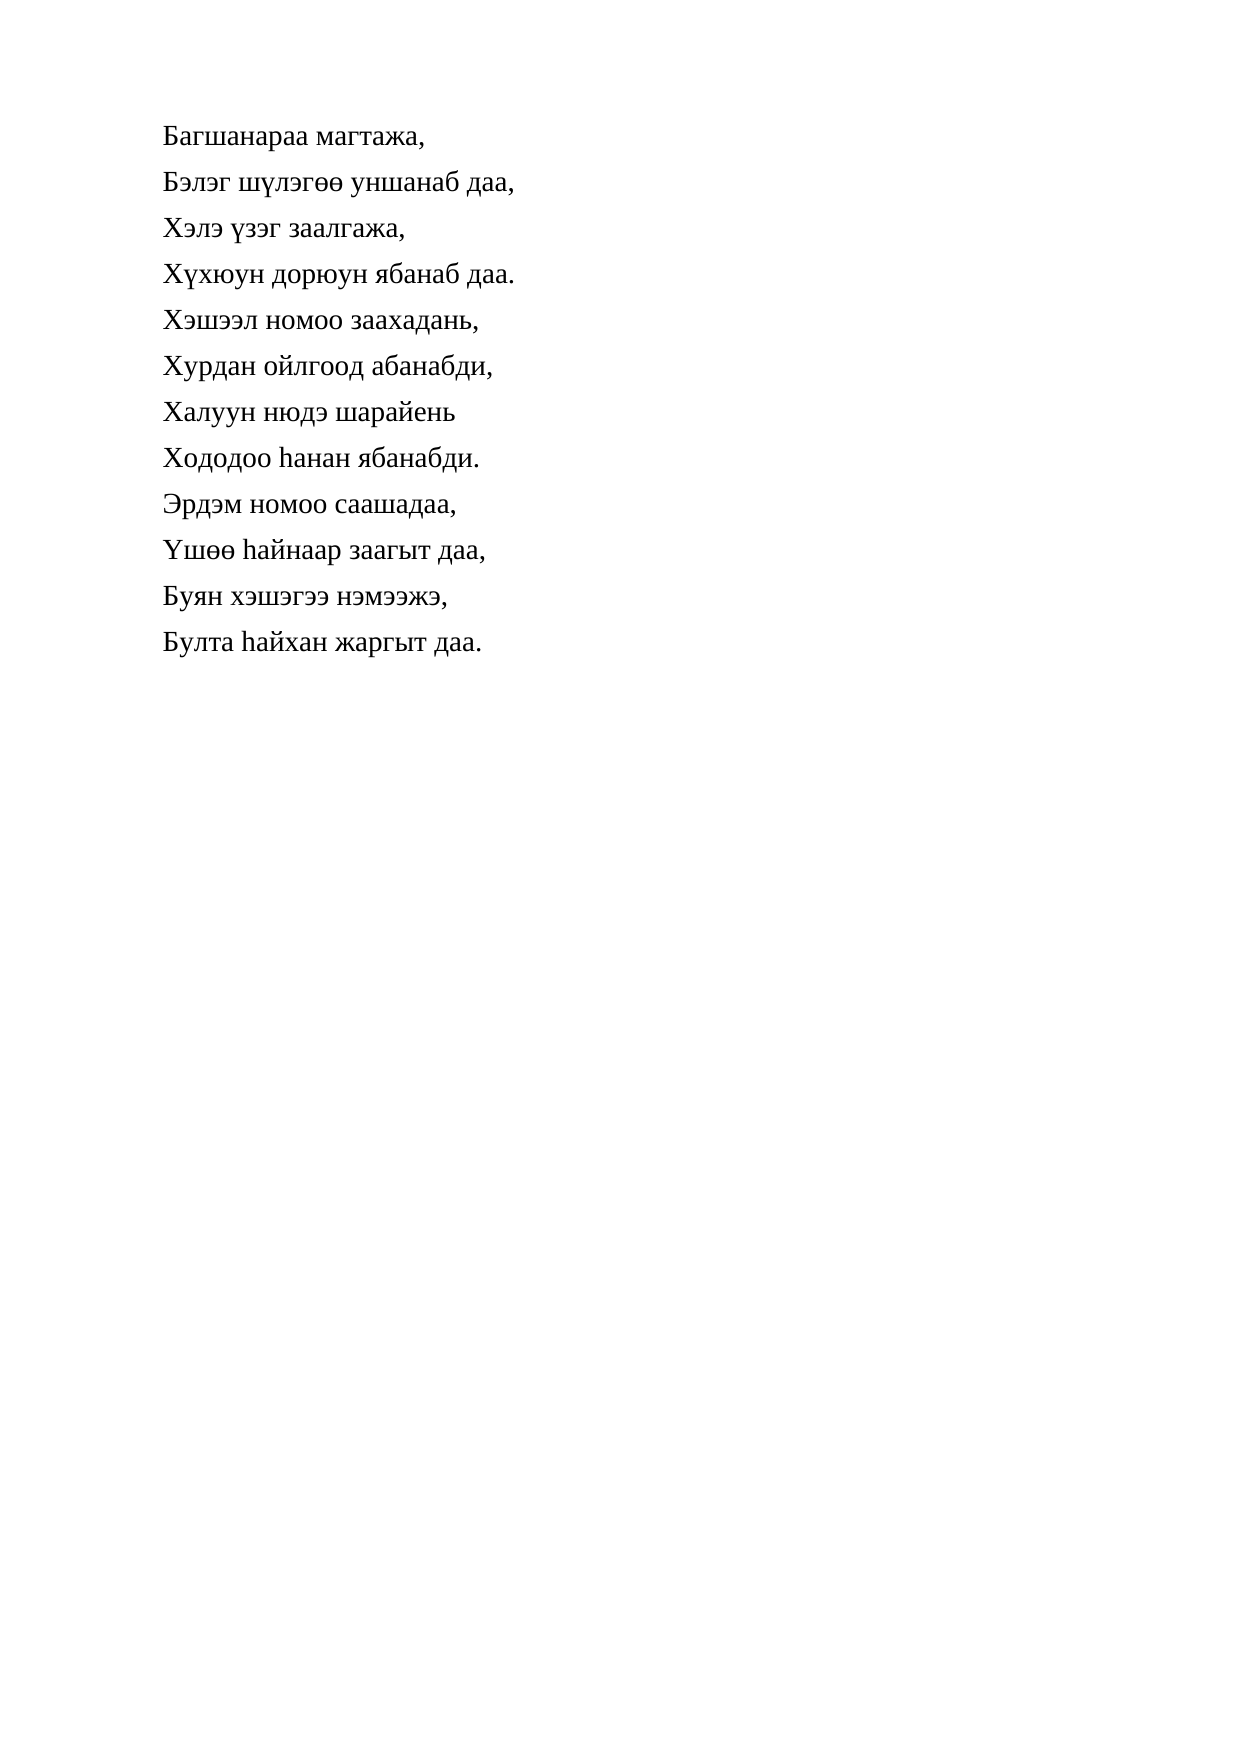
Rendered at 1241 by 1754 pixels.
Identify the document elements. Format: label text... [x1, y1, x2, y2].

text Үшөө һайнаар заагыт даа, [162, 532, 1152, 566]
text Хурдан ойлгоод абанабди, [162, 348, 1152, 382]
text Бэлэг шүлэгөө уншанаб даа, [162, 164, 1152, 198]
text Хэлэ үзэг заалгажа, [162, 210, 1152, 244]
text Багшанараа магтажа, [162, 118, 1152, 152]
text Хэшээл номоо заахадань, [162, 302, 1152, 336]
text Булта һайхан жаргыт даа. [162, 624, 1152, 658]
text Халуун нюдэ шарайень [162, 394, 1152, 428]
text Буян хэшэгээ нэмээжэ, [162, 578, 1152, 612]
text Эрдэм номоо саашадаа, [162, 486, 1152, 520]
text Хододоо һанан ябанабди. [162, 440, 1152, 474]
text Хүхюун дорюун ябанаб даа. [162, 256, 1152, 290]
